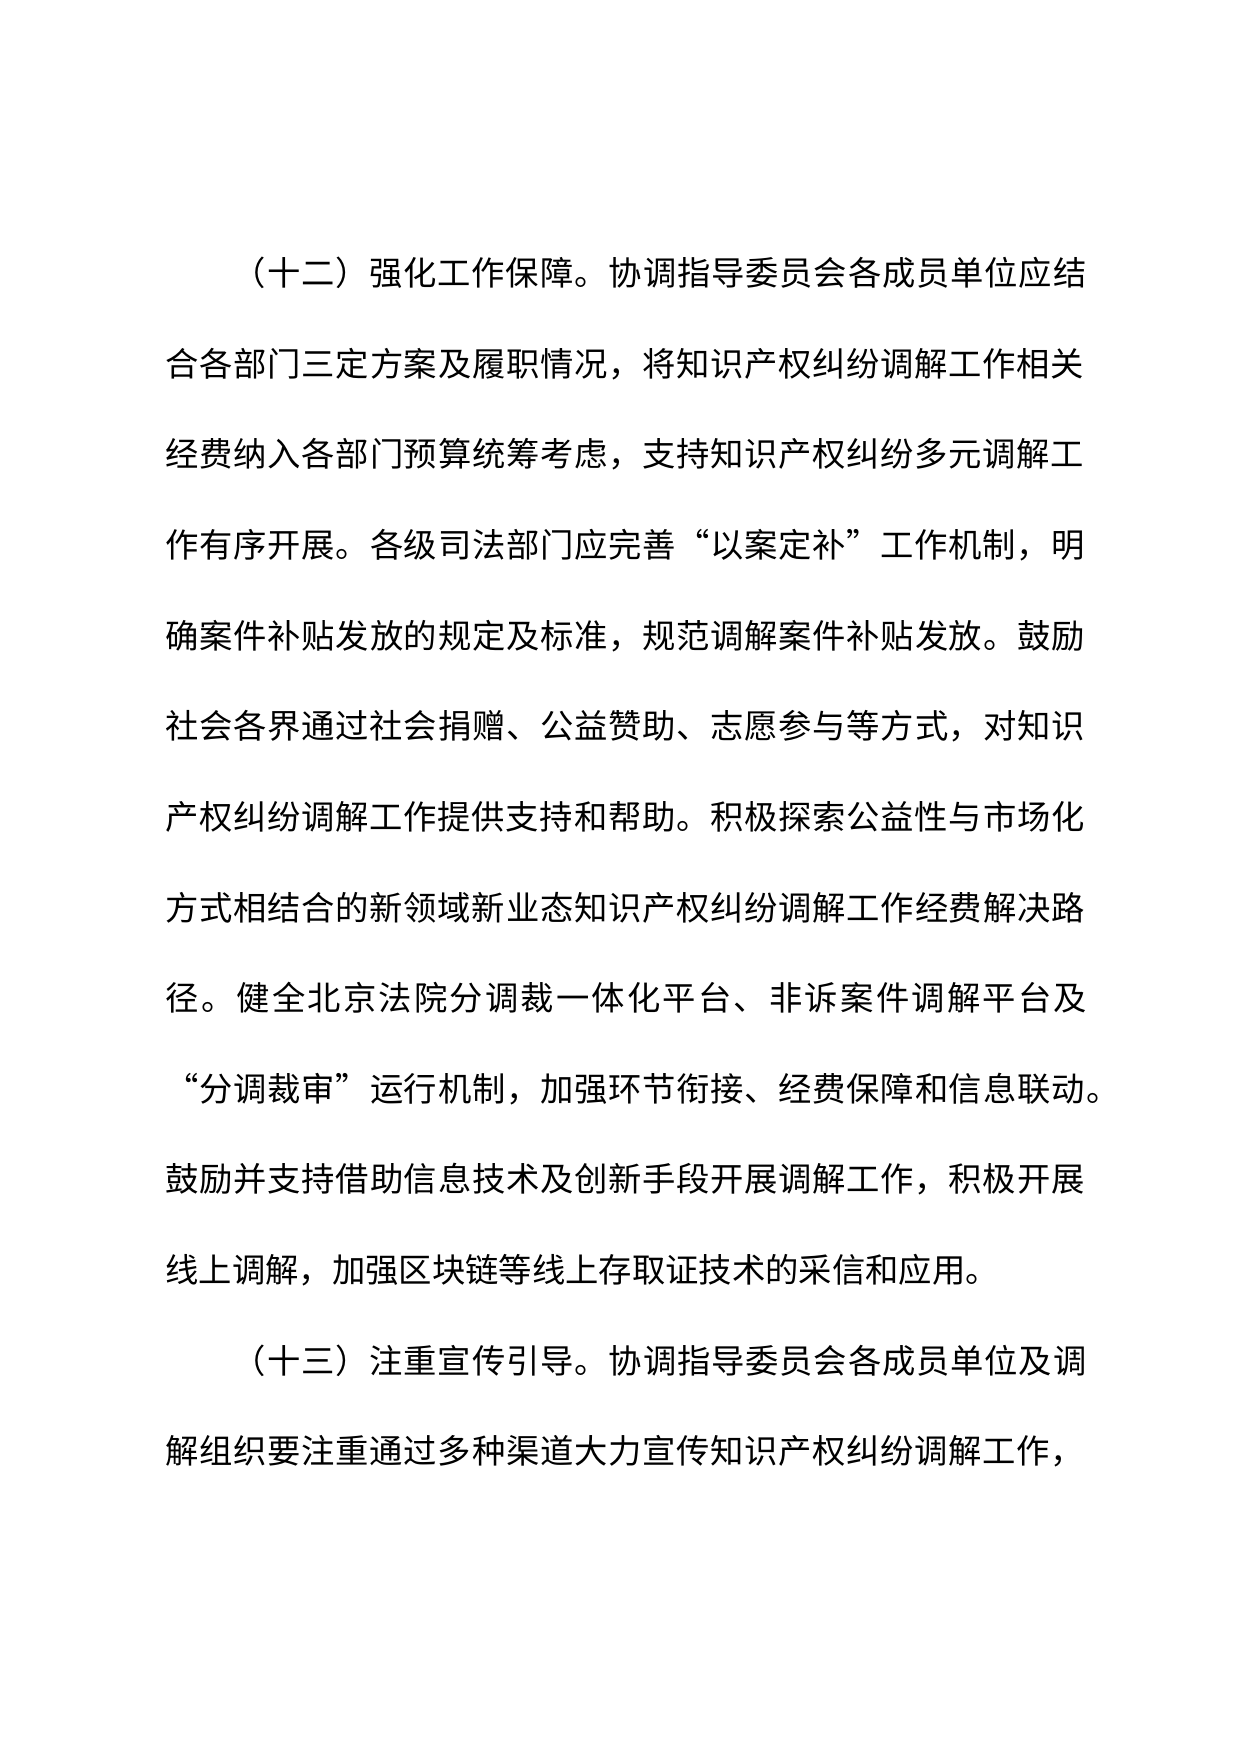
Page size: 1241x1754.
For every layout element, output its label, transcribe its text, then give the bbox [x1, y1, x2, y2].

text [165, 1313, 1087, 1494]
text （十二）强化工作保障。协调指导委员会各成员单位应结合各部门三定方案及履职情况，将知识产权纠纷调解工作相关经费纳入各部门预算统筹考虑，支持知识产权纠纷多元调解工作有序开展。各级司法部门应完善“以案定补”工作机制，明确案件补贴发放的规定及标准，规范调解案件补贴发放。鼓励社会各界通过社会捐赠、公益赞助、志愿参与等方式，对知识产权纠纷调解工作提供支持和帮助。积极探索公益性与市场化方式相结合的新领域新业态知识产权纠纷调解工作经费解决路径。健全北京法院分调裁一体化平台、非诉案件调解平台及“分调裁审”运行机制，加强环节衔接、经费保障和信息联动。鼓励并支持借助信息技术及创新手段开展调解工作，积极开展线上调解，加强区块链等线上存取证技术的采信和应用。 [165, 226, 1087, 1313]
